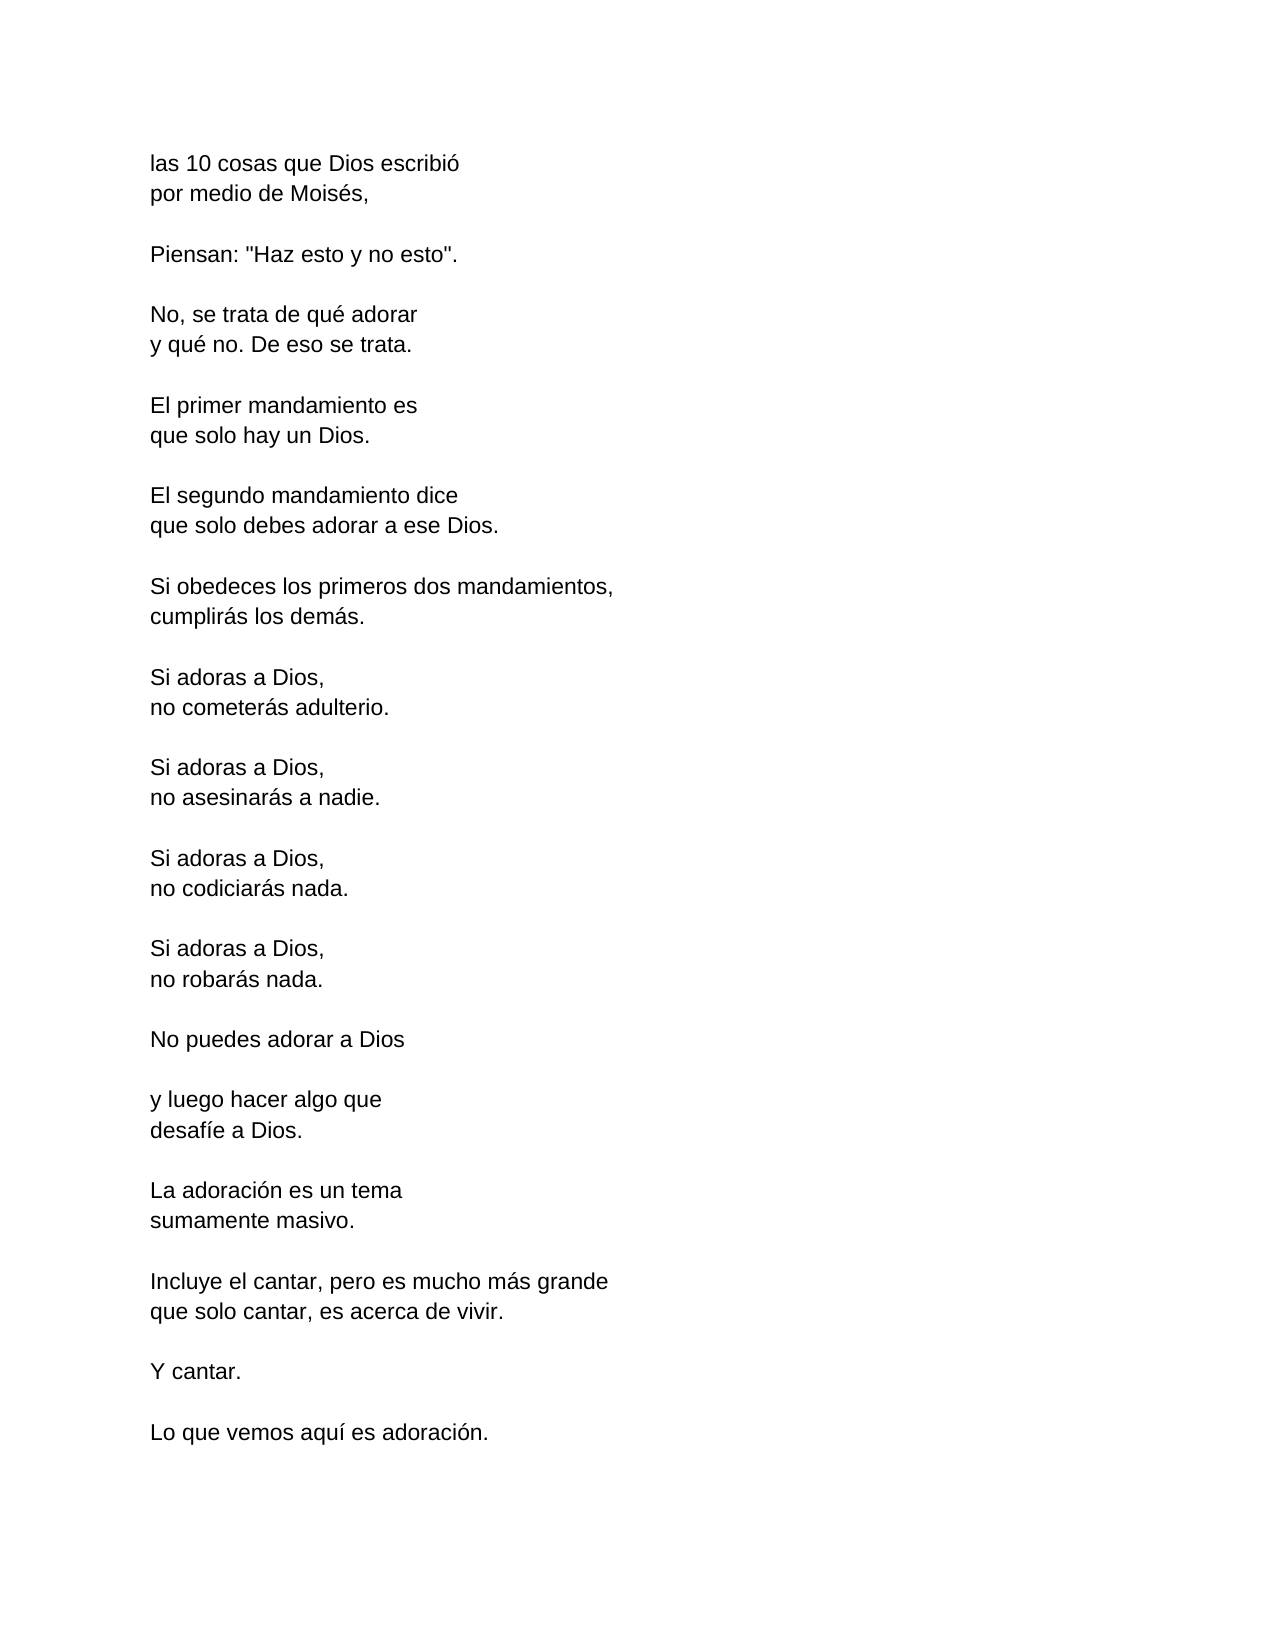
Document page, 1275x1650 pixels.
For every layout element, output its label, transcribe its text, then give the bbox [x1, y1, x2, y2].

text no codiciarás nada. [150, 875, 1125, 901]
text que solo hay un Dios. [150, 422, 1125, 448]
text La adoración es un tema [150, 1177, 1125, 1203]
text desafíe a Dios. [150, 1117, 1125, 1143]
text Si adoras a Dios, [150, 663, 1125, 690]
text no asesinarás a nadie. [150, 784, 1125, 811]
text Si obedeces los primeros dos mandamientos, [150, 573, 1125, 599]
text No puedes adorar a Dios [150, 1026, 1125, 1052]
text Incluye el cantar, pero es mucho más grande [150, 1268, 1125, 1294]
text Si adoras a Dios, [150, 935, 1125, 962]
text No, se trata de qué adorar [150, 301, 1125, 327]
text y luego hacer algo que [150, 1086, 1125, 1113]
text Y cantar. [150, 1358, 1125, 1385]
text no robarás nada. [150, 966, 1125, 992]
text cumplirás los demás. [150, 603, 1125, 629]
text que solo cantar, es acerca de vivir. [150, 1298, 1125, 1324]
text Lo que vemos aquí es adoración. [150, 1419, 1125, 1445]
text Piensan: "Haz esto y no esto". [150, 241, 1125, 267]
text y qué no. De eso se trata. [150, 331, 1125, 358]
text sumamente masivo. [150, 1207, 1125, 1234]
text El primer mandamiento es [150, 392, 1125, 418]
text por medio de Moisés, [150, 180, 1125, 207]
text Si adoras a Dios, [150, 845, 1125, 871]
text no cometerás adulterio. [150, 694, 1125, 720]
text que solo debes adorar a ese Dios. [150, 512, 1125, 539]
text las 10 cosas que Dios escribió [150, 150, 1125, 176]
text El segundo mandamiento dice [150, 482, 1125, 509]
text Si adoras a Dios, [150, 754, 1125, 781]
